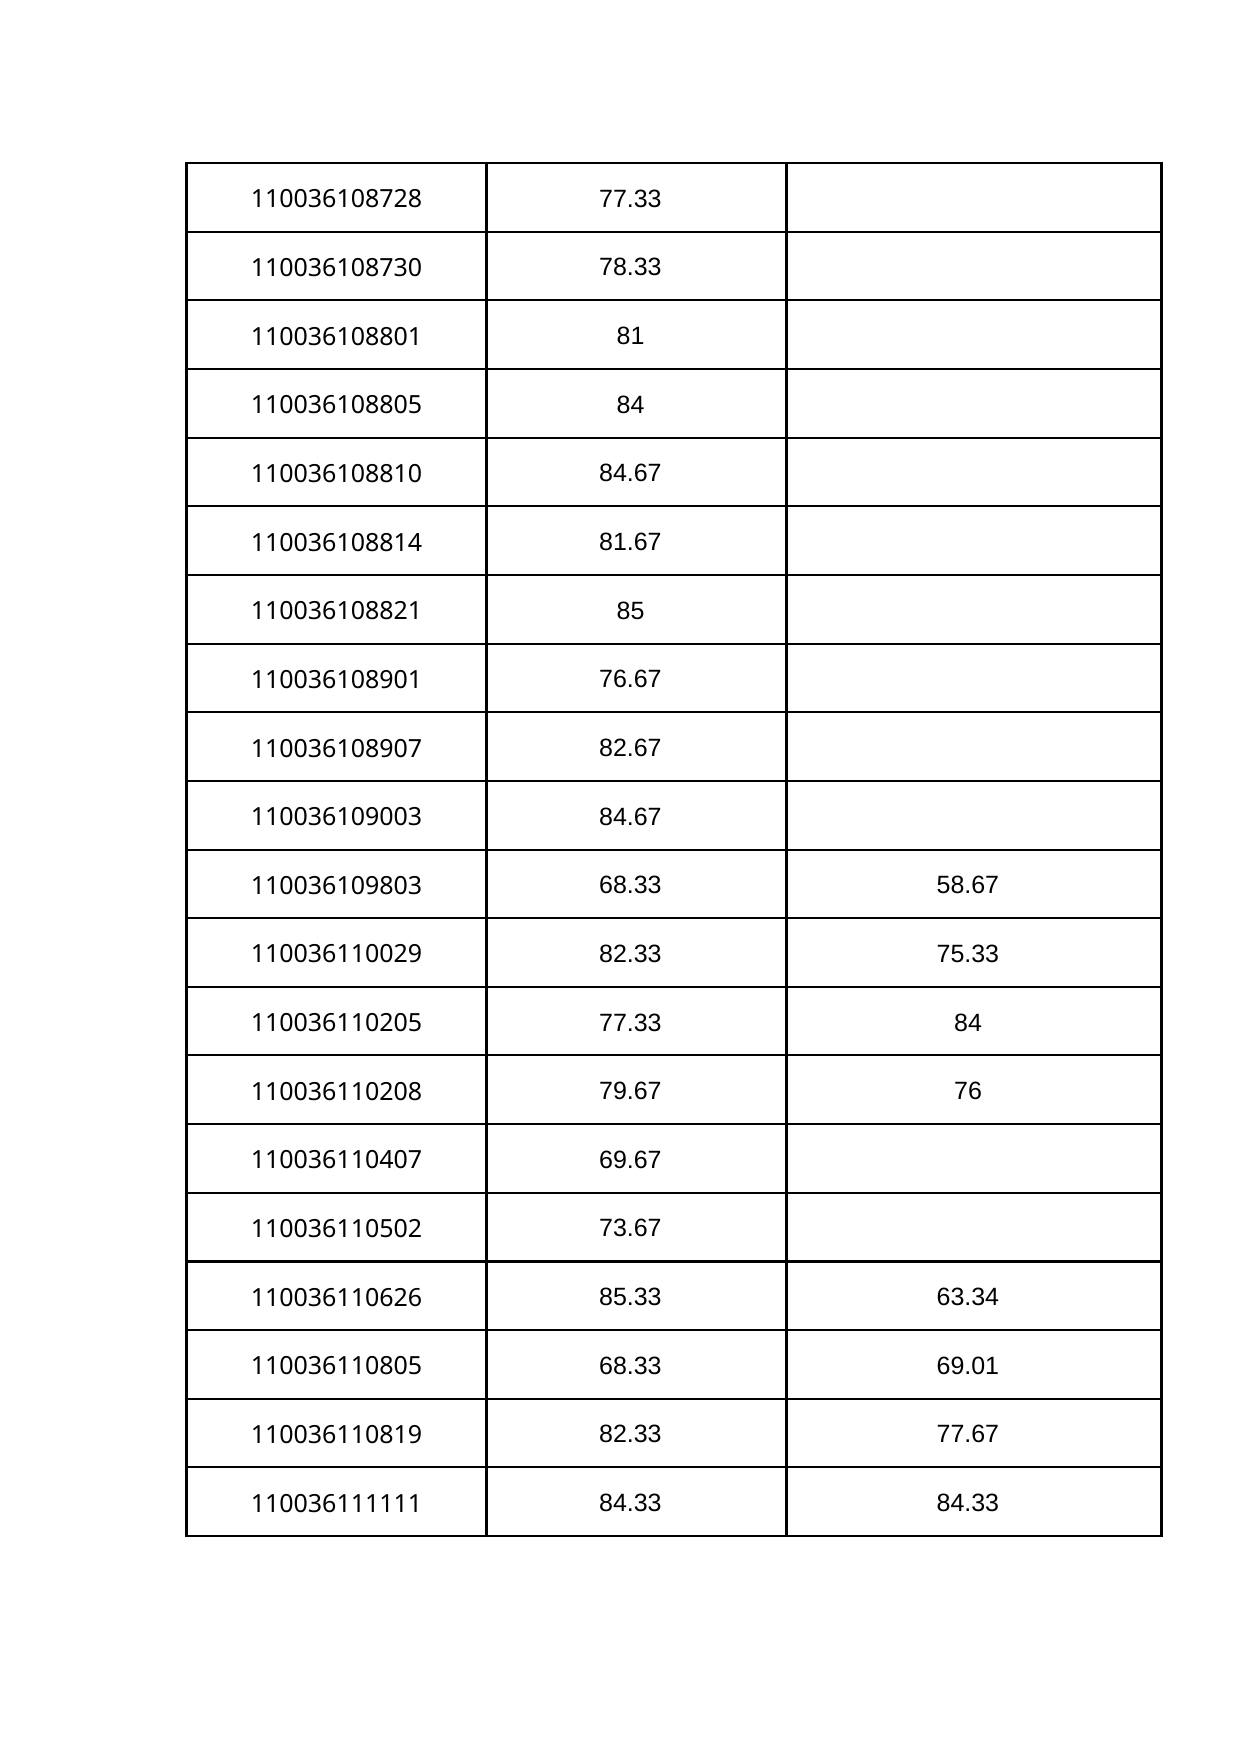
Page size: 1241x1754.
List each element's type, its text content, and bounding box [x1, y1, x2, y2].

table_cell 110036110029 [188, 919, 485, 986]
table_cell 110036110502 [188, 1194, 485, 1260]
table_cell 82.33 [488, 1400, 785, 1466]
table_cell 110036108810 [188, 439, 485, 505]
table_cell 84.33 [788, 1468, 1160, 1535]
table_cell 81 [488, 301, 785, 368]
table_cell [788, 507, 1160, 574]
table_cell 110036110626 [188, 1263, 485, 1329]
table_cell 73.67 [488, 1194, 785, 1260]
table_cell 110036108805 [188, 370, 485, 437]
table_cell 110036110208 [188, 1056, 485, 1123]
table_cell 78.33 [488, 233, 785, 299]
table_cell 79.67 [488, 1056, 785, 1123]
table_cell 82.67 [488, 713, 785, 780]
table_cell 82.33 [488, 919, 785, 986]
table_cell 69.01 [788, 1331, 1160, 1398]
table_cell 110036108730 [188, 233, 485, 299]
table_cell [788, 301, 1160, 368]
table_cell 68.33 [488, 851, 785, 917]
table_cell [788, 645, 1160, 711]
table_cell [788, 576, 1160, 642]
table_cell 110036110407 [188, 1125, 485, 1192]
table_cell [788, 713, 1160, 780]
table_cell [788, 370, 1160, 437]
table_cell 110036110819 [188, 1400, 485, 1466]
table_cell 69.67 [488, 1125, 785, 1192]
table_cell 63.34 [788, 1263, 1160, 1329]
table_cell [788, 164, 1160, 231]
table_cell 110036108814 [188, 507, 485, 574]
table_cell 84.67 [488, 782, 785, 848]
table_cell 76.67 [488, 645, 785, 711]
table_cell 85 [488, 576, 785, 642]
table_cell 77.67 [788, 1400, 1160, 1466]
table_cell 84.67 [488, 439, 785, 505]
table_cell [788, 233, 1160, 299]
table_cell 110036108821 [188, 576, 485, 642]
table_cell 110036109003 [188, 782, 485, 848]
table_cell 110036110805 [188, 1331, 485, 1398]
table_cell 77.33 [488, 164, 785, 231]
table_cell 84 [788, 988, 1160, 1054]
table_cell 110036110205 [188, 988, 485, 1054]
table_cell 81.67 [488, 507, 785, 574]
table_cell 110036108907 [188, 713, 485, 780]
table_cell 76 [788, 1056, 1160, 1123]
table_cell 77.33 [488, 988, 785, 1054]
table_cell 110036108801 [188, 301, 485, 368]
table_cell 85.33 [488, 1263, 785, 1329]
table_cell 110036111111 [188, 1468, 485, 1535]
table_cell 68.33 [488, 1331, 785, 1398]
table_cell 110036108901 [188, 645, 485, 711]
table_cell 58.67 [788, 851, 1160, 917]
table_cell 110036108728 [188, 164, 485, 231]
table_cell [788, 1194, 1160, 1260]
table_cell 75.33 [788, 919, 1160, 986]
table_cell 84 [488, 370, 785, 437]
table_cell 84.33 [488, 1468, 785, 1535]
table_cell 110036109803 [188, 851, 485, 917]
table_cell [788, 439, 1160, 505]
table_cell [788, 782, 1160, 848]
table_cell [788, 1125, 1160, 1192]
